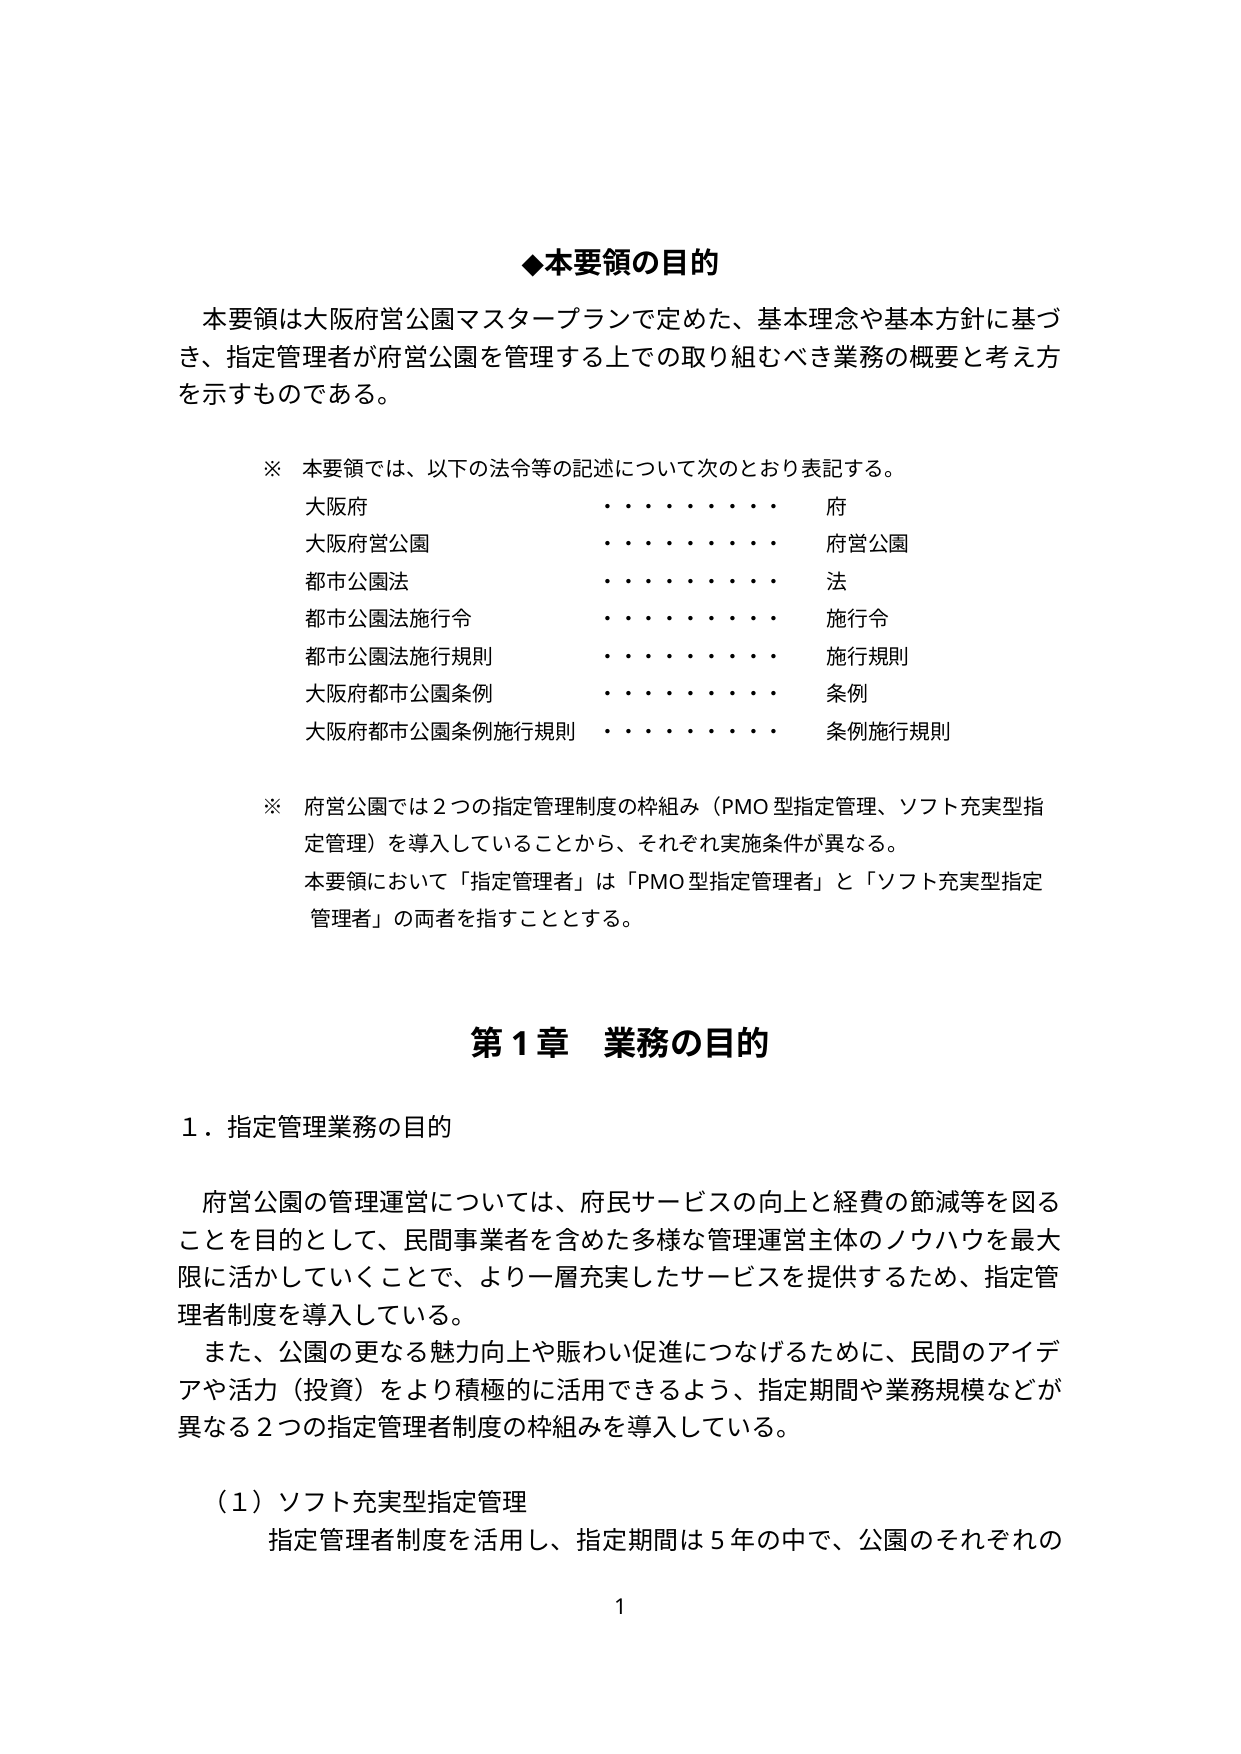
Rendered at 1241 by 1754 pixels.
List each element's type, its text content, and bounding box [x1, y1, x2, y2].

text ※ 本要領では、以下の法令等の記述について次のとおり表記する。 [243, 449, 1063, 486]
text 都市公園法 ・・・・・・・・・ 法 [243, 561, 1063, 599]
text 大阪府 ・・・・・・・・・ 府 [243, 486, 1063, 524]
text また、公園の更なる魅力向上や賑わい促進につなげるために、民間のアイデアや活力（投資）をより積極的に活用できるよう、指定期間や業務規模などが異なる２つの指定管理者制度の枠組みを導入している。 [177, 1332, 1063, 1445]
text 大阪府営公園 ・・・・・・・・・ 府営公園 [243, 524, 1063, 561]
text ※ 府営公園では２つの指定管理制度の枠組み（PMO型指定管理、ソフト充実型指 [221, 786, 1063, 824]
text 本要領において「指定管理者」は「PMO型指定管理者」と「ソフト充実型指定管理者」の両者を指すこととする。 [304, 861, 1063, 936]
text 指定管理者制度を活用し、指定期間は5年の中で、公園のそれぞれの特色を活かしたイベントや利用者サービスなどを充実させ、公園の魅力向上を図る。 [243, 1520, 577, 1557]
text 大阪府都市公園条例 ・・・・・・・・・ 条例 [243, 674, 1063, 711]
text 府営公園の管理運営については、府民サービスの向上と経費の節減等を図ることを目的として、民間事業者を含めた多様な管理運営主体のノウハウを最大限に活かしていくことで、より一層充実したサービスを提供するため、指定管理者制度を導入している。 [177, 1182, 1063, 1332]
text 都市公園法施行令 ・・・・・・・・・ 施行令 [243, 599, 1063, 636]
text （１）ソフト充実型指定管理 [177, 1482, 1063, 1520]
text 大阪府都市公園条例施行規則 ・・・・・・・・・ 条例施行規則 [243, 711, 1063, 749]
text 第1章 業務の目的 [177, 1003, 1063, 1078]
text 本要領は大阪府営公園マスタープランで定めた、基本理念や基本方針に基づき、指定管理者が府営公園を管理する上での取り組むべき業務の概要と考え方を示すものである。 [177, 299, 1063, 411]
text 都市公園法施行規則 ・・・・・・・・・ 施行規則 [243, 636, 1063, 674]
subtitle ◆本要領の目的 [177, 224, 1063, 299]
text 定管理）を導入していることから、それぞれ実施条件が異なる。 [221, 824, 1063, 861]
text １．指定管理業務の目的 [177, 1107, 1063, 1145]
